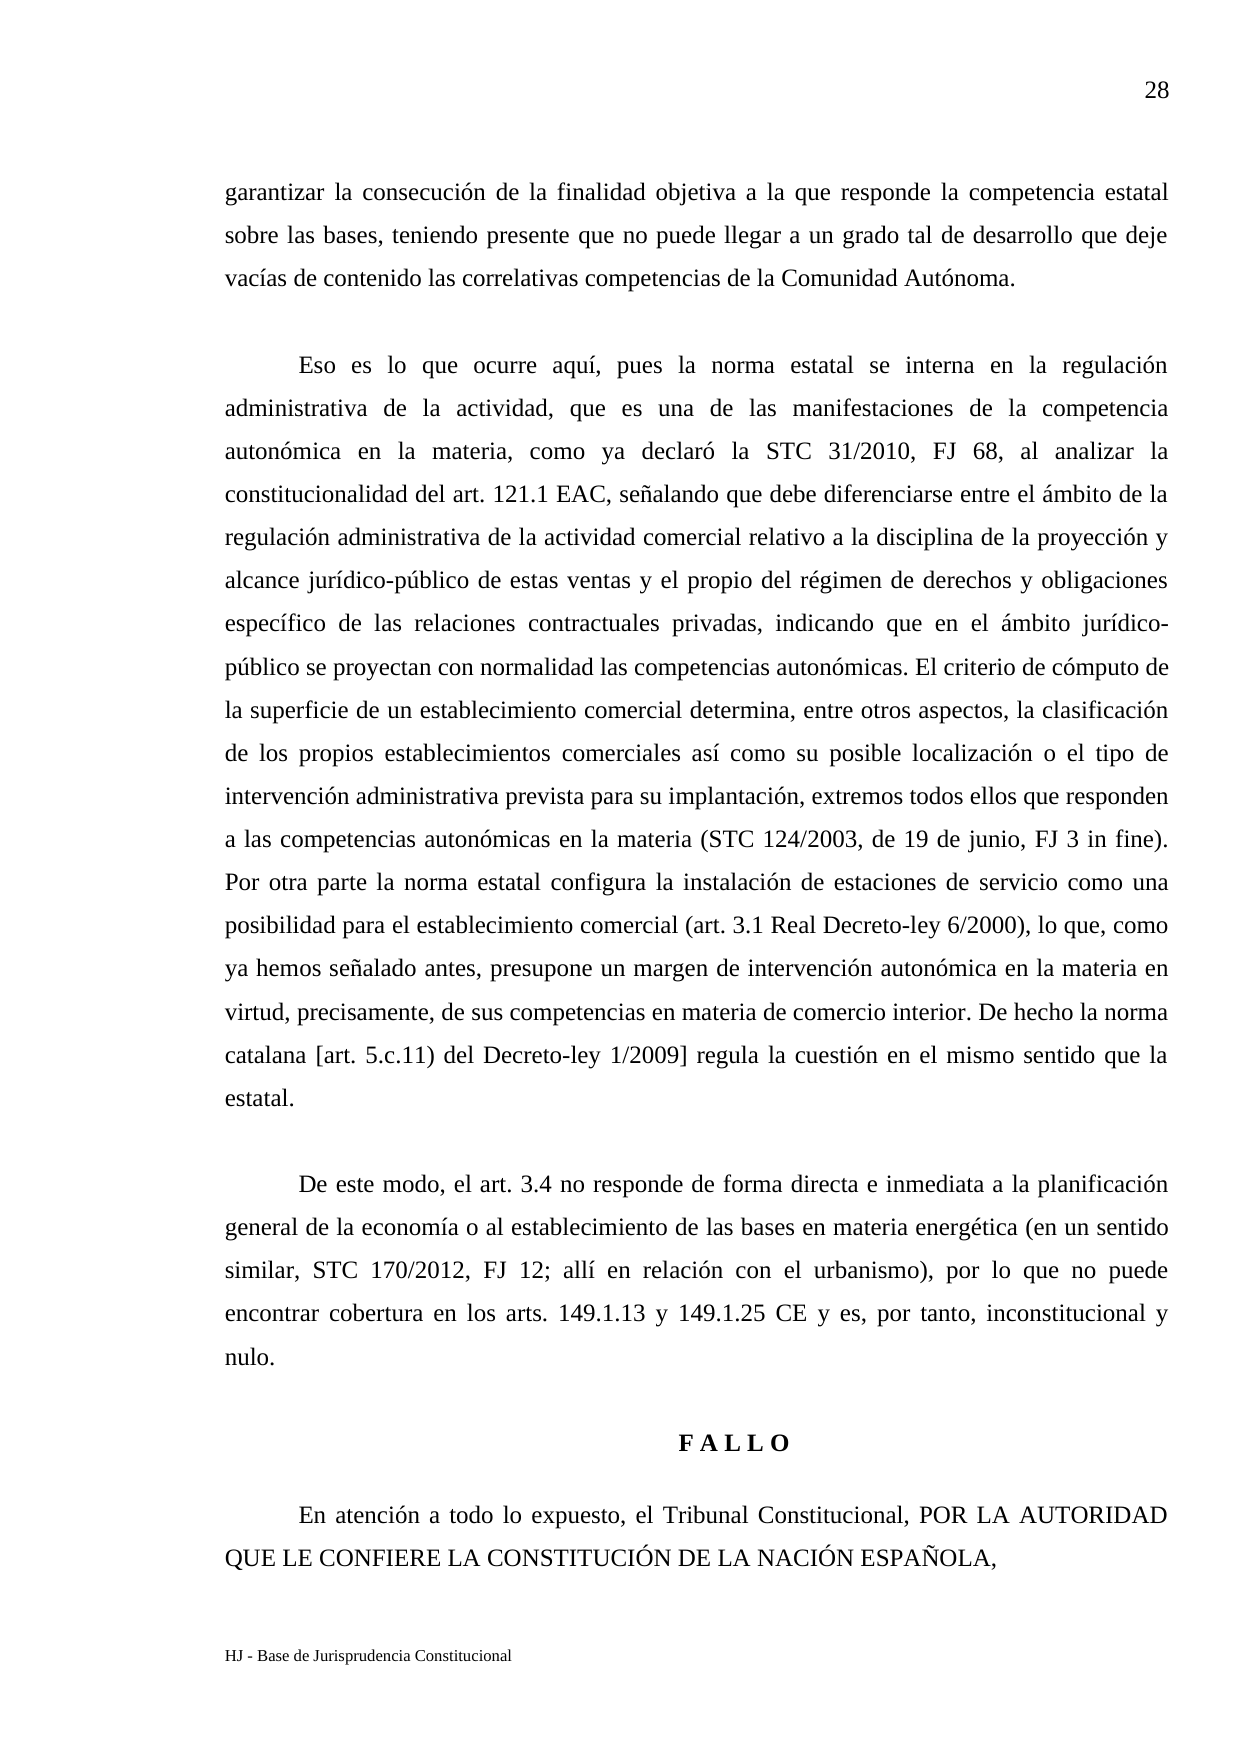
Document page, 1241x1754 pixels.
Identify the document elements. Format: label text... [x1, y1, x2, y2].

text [224, 177, 1169, 292]
text De este modo, el art. 3.4 no responde de forma directa e inmediata a la planificación general de la economía o al establecimiento de las bases en materia energética (en un sentido similar, STC 170/2012, FJ 12; allí en relación con el urbanismo), por lo que no puede encontrar cobertura en los arts. 149.1.13 y 149.1.25 CE y es, por tanto, inconstitucional y nulo. [224, 1169, 1169, 1370]
text En atención a todo lo expuesto, el Tribunal Constitucional, POR LA AUTORIDAD QUE LE CONFIERE LA CONSTITUCIÓN DE LA NACIÓN ESPAÑOLA, [224, 1500, 1169, 1572]
text Eso es lo que ocurre aquí, pues la norma estatal se interna en la regulación administrativa de la actividad, que es una de las manifestaciones de la competencia autonómica en la materia, como ya declaró la STC 31/2010, FJ 68, al analizar la constitucionalidad del art. 121.1 EAC, señalando que debe diferenciarse entre el ámbito de la regulación administrativa de la actividad comercial relativo a la disciplina de la proyección y alcance jurídico-público de estas ventas y el propio del régimen de derechos y obligaciones específico de las relaciones contractuales privadas, indicando que en el ámbito jurídico-público se proyectan con normalidad las competencias autonómicas. El criterio de cómputo de la superficie de un establecimiento comercial determina, entre otros aspectos, la clasificación de los propios establecimientos comerciales así como su posible localización o el tipo de intervención administrativa prevista para su implantación, extremos todos ellos que responden a las competencias autonómicas en la materia (STC 124/2003, de 19 de junio, FJ 3 in fine). Por otra parte la norma estatal configura la instalación de estaciones de servicio como una posibilidad para el establecimiento comercial (art. 3.1 Real Decreto-ley 6/2000), lo que, como ya hemos señalado antes, presupone un margen de intervención autonómica en la materia en virtud, precisamente, de sus competencias en materia de comercio interior. De hecho la norma catalana [art. 5.c.11) del Decreto-ley 1/2009] regula la cuestión en el mismo sentido que la estatal. [224, 350, 1169, 1112]
subtitle F A L L O [224, 1428, 1169, 1457]
